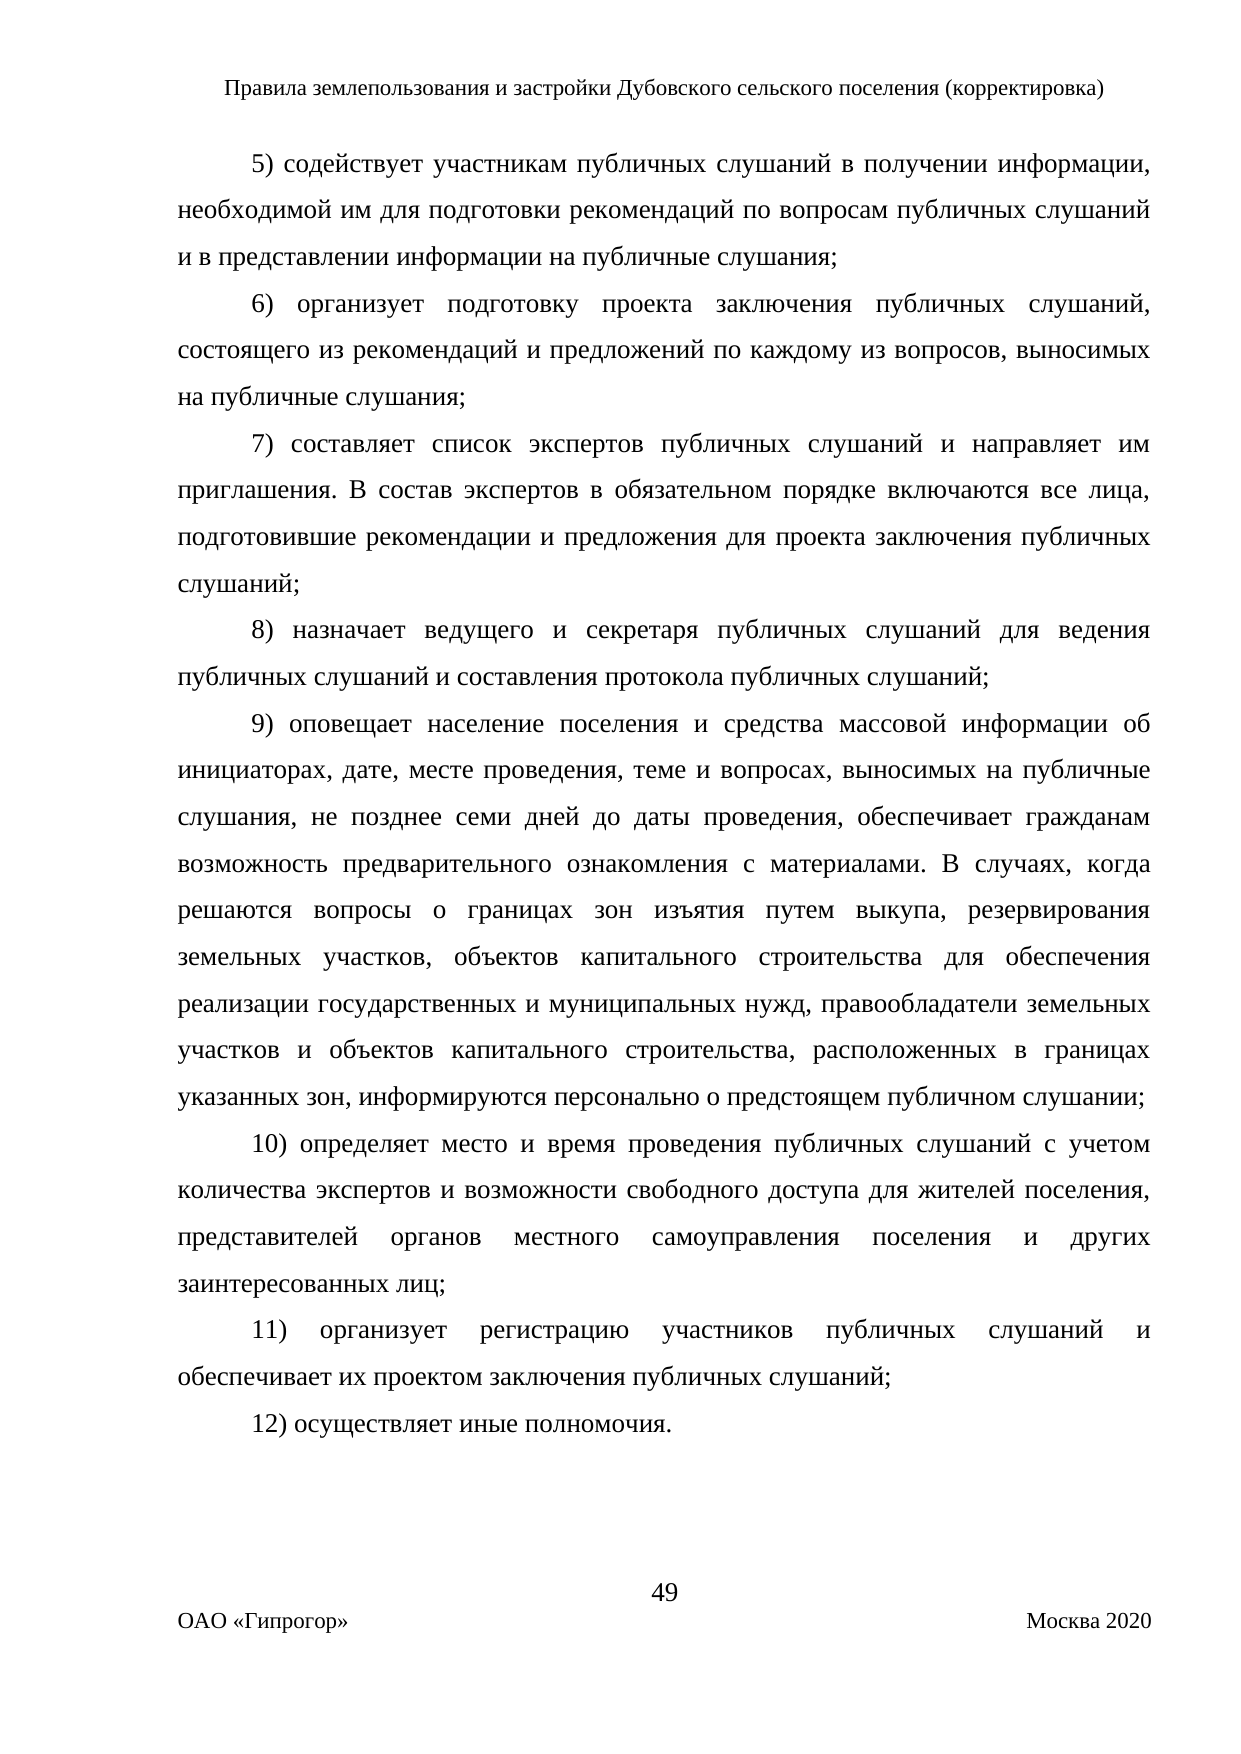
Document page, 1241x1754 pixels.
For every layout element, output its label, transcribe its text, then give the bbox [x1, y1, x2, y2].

text 5) содействует участникам публичных слушаний в получении информации, необходимой им для подготовки рекомендаций по вопросам публичных слушаний и в представлении информации на публичные слушания; [177, 147, 1152, 271]
text 9) оповещает население поселения и средства массовой информации об инициаторах, дате, месте проведения, теме и вопросах, выносимых на публичные слушания, не позднее семи дней до даты проведения, обеспечивает гражданам возможность предварительного ознакомления с материалами. В случаях, когда решаются вопросы о границах зон изъятия путем выкупа, резервирования земельных участков, объектов капитального строительства для обеспечения реализации государственных и муниципальных нужд, правообладатели земельных участков и объектов капитального строительства, расположенных в границах указанных зон, информируются персонально о предстоящем публичном слушании; [177, 707, 1152, 1111]
text 6) организует подготовку проекта заключения публичных слушаний, состоящего из рекомендаций и предложений по каждому из вопросов, выносимых на публичные слушания; [177, 287, 1152, 411]
text 7) составляет список экспертов публичных слушаний и направляет им приглашения. В состав экспертов в обязательном порядке включаются все лица, подготовившие рекомендации и предложения для проекта заключения публичных слушаний; [177, 427, 1152, 598]
text 10) определяет место и время проведения публичных слушаний с учетом количества экспертов и возможности свободного доступа для жителей поселения, представителей органов местного самоуправления поселения и других заинтересованных лиц; [177, 1127, 1152, 1298]
text 12) осуществляет иные полномочия. [177, 1407, 1152, 1438]
text 8) назначает ведущего и секретаря публичных слушаний для ведения публичных слушаний и составления протокола публичных слушаний; [177, 613, 1152, 691]
text 11) организует регистрацию участников публичных слушаний и обеспечивает их проектом заключения публичных слушаний; [177, 1313, 1152, 1391]
